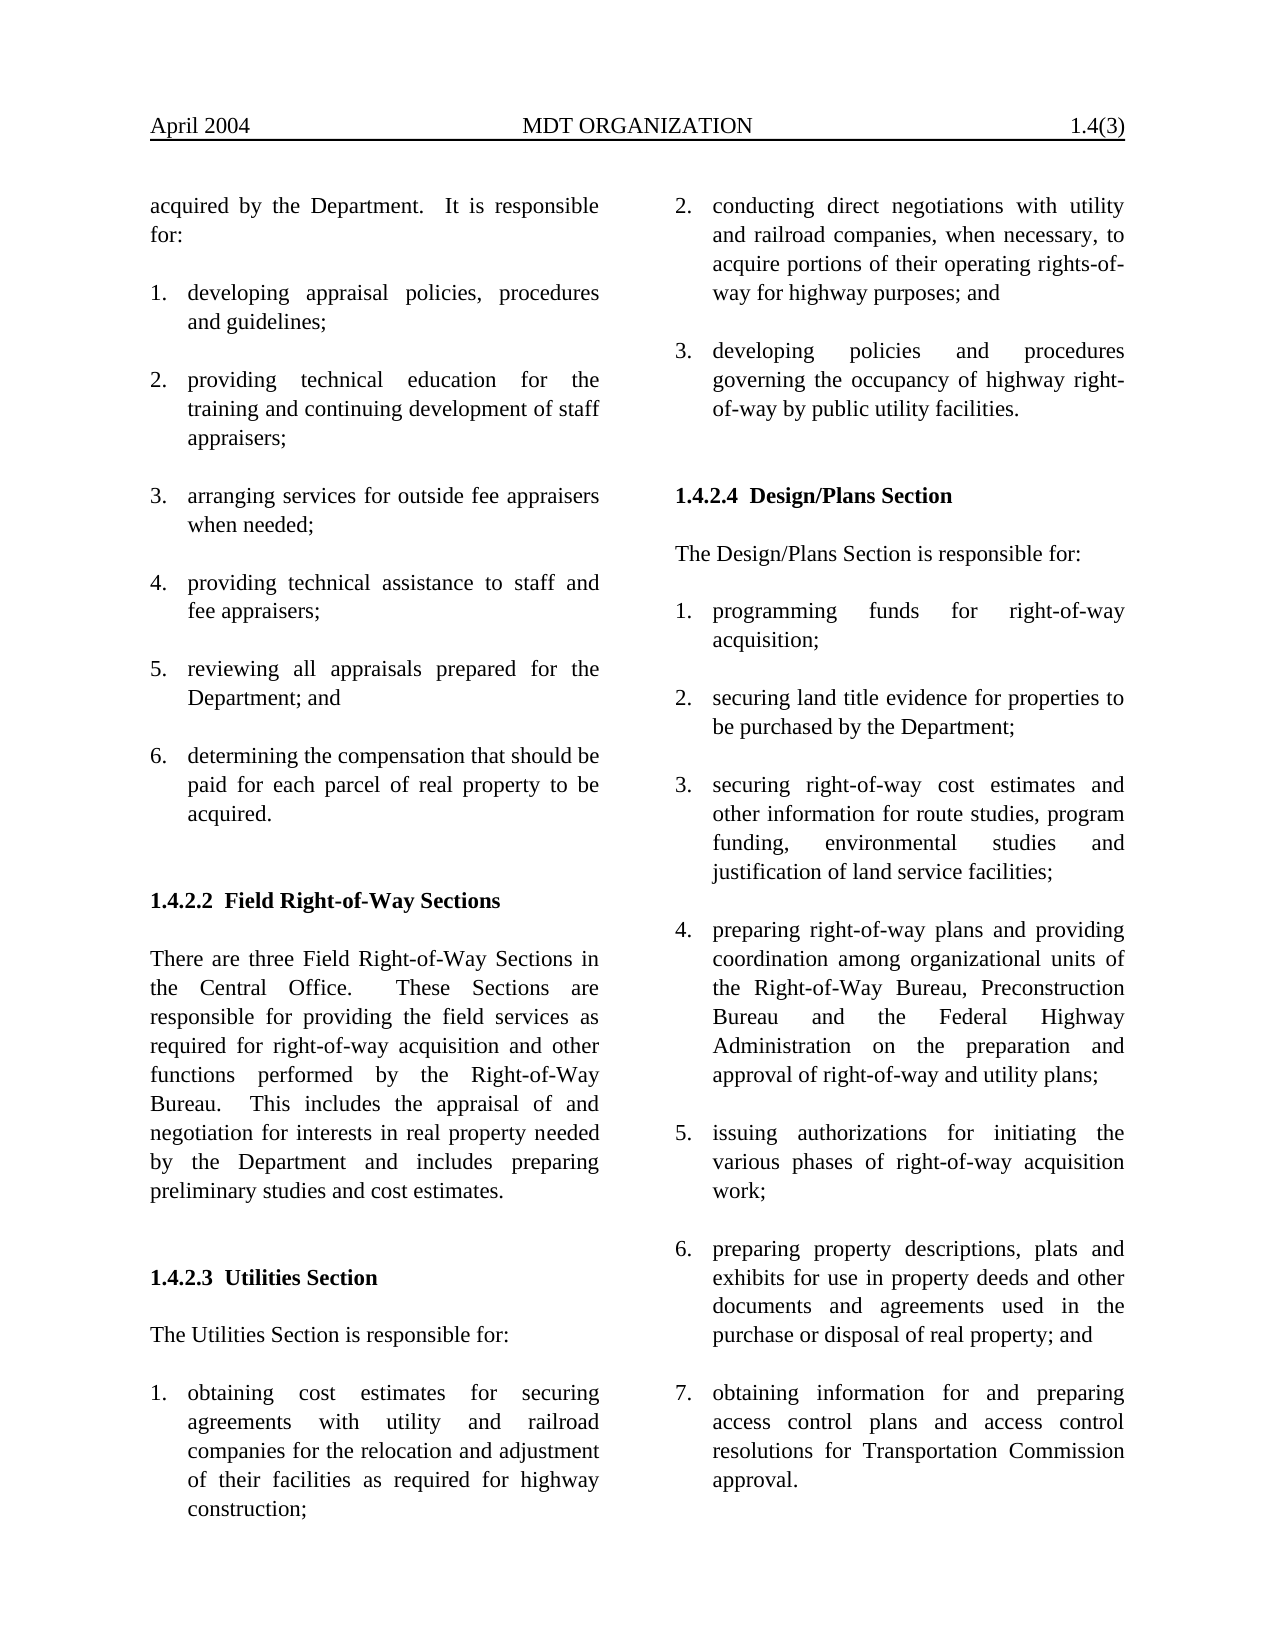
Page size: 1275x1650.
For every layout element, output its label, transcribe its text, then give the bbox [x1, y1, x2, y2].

list determining the compensation that should be paid for each parcel of real property to be acquired. [150, 742, 600, 827]
list obtaining cost estimates for securing agreements with utility and railroad companies for the relocation and adjustment of their facilities as required for highway construction; [150, 1379, 600, 1522]
list obtaining information for and preparing access control plans and access control resolutions for Transportation Commission approval. [675, 1379, 1125, 1493]
text The Design/Plans Section is responsible for: [675, 540, 1125, 566]
list issuing authorizations for initiating the various phases of right-of-way acquisition work; [675, 1119, 1125, 1203]
list reviewing all appraisals prepared for the Department; and [150, 656, 600, 711]
text The Utilities Section is responsible for: [150, 1322, 600, 1348]
list preparing property descriptions, plats and exhibits for use in property deeds and other documents and agreements used in the purchase or disposal of real property; and [675, 1235, 1125, 1348]
list conducting direct negotiations with utility and railroad companies, when necessary, to acquire portions of their operating rights-of-way for highway purposes; and [675, 192, 1125, 305]
text The Appraisal Section is responsible for the valuation of interests in real property to be acquired by the Department. It is responsible for: [150, 192, 600, 247]
text 1.4.2.2 Field Right-of-Way Sections [150, 887, 600, 913]
list arranging services for outside fee appraisers when needed; [150, 482, 600, 537]
text 1.4.2.3 Utilities Section [150, 1264, 600, 1290]
list developing policies and procedures governing the occupancy of highway right-of-way by public utility facilities. [675, 337, 1125, 421]
text 1.4.2.4 Design/Plans Section [675, 482, 1125, 508]
list programming funds for right-of-way acquisition; [675, 598, 1125, 653]
list providing technical education for the training and continuing development of staff appraisers; [150, 366, 600, 450]
list preparing right-of-way plans and providing coordination among organizational units of the Right-of-Way Bureau, Preconstruction Bureau and the Federal Highway Administration on the preparation and approval of right-of-way and utility plans; [675, 916, 1125, 1087]
text There are three Field Right-of-Way Sections in the Central Office. These Sections are responsible for providing the field services as required for right-of-way acquisition and other functions performed by the Right-of-Way Bureau. This includes the appraisal of and negotiation for interests in real property needed by the Department and includes preparing preliminary studies and cost estimates. [150, 945, 600, 1203]
list securing land title evidence for properties to be purchased by the Department; [675, 684, 1125, 740]
list providing technical assistance to staff and fee appraisers; [150, 569, 600, 624]
list developing appraisal policies, procedures and guidelines; [150, 279, 600, 334]
list securing right-of-way cost estimates and other information for route studies, program funding, environmental studies and justification of land service facilities; [675, 771, 1125, 884]
